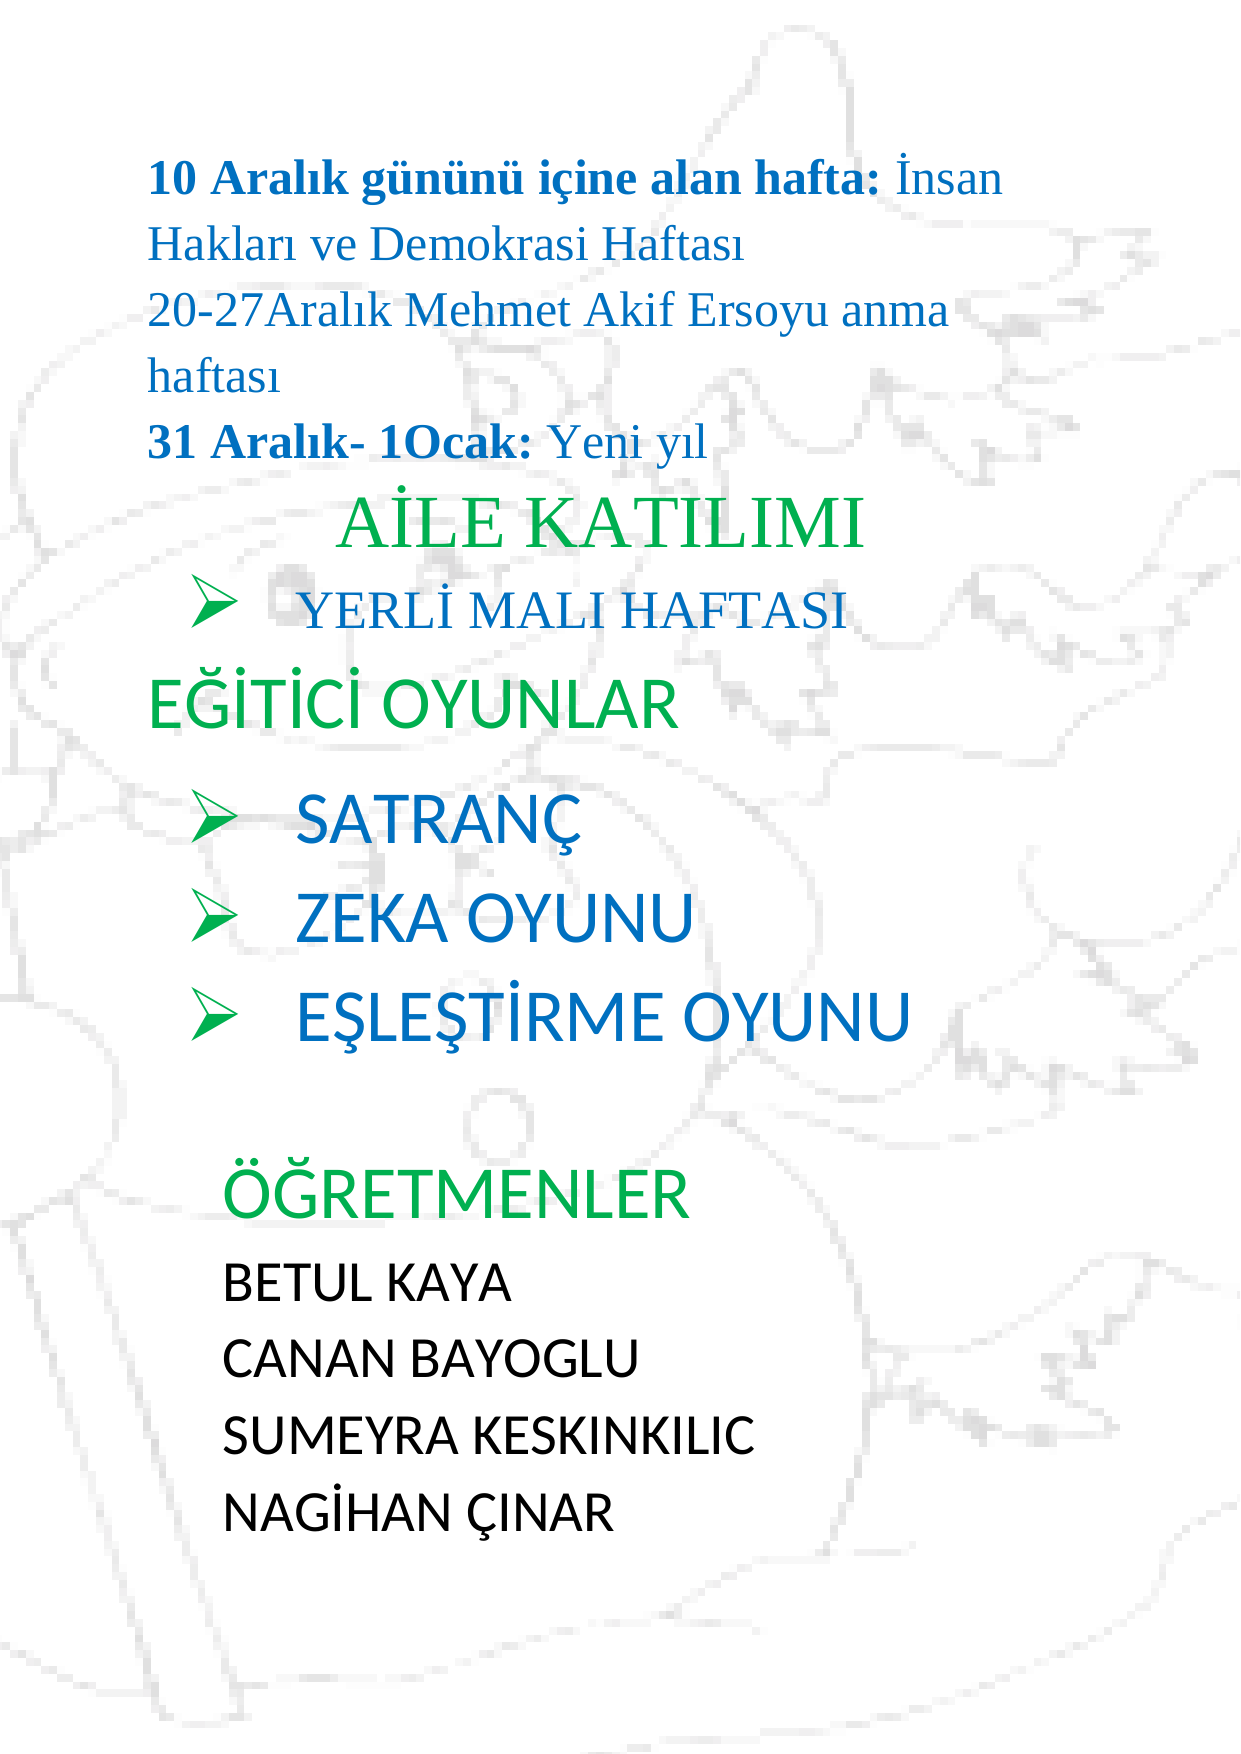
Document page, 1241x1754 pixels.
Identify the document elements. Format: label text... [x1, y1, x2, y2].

list NAGİHAN ÇINAR [223, 1475, 1093, 1546]
list EŞLEŞTİRME OYUNU [185, 969, 1093, 1060]
text 31 Aralık- 1Ocak: Yeni yıl [148, 412, 1093, 469]
list ZEKA OYUNU [185, 870, 1093, 961]
list SUMEYRA KESKINKILIC [223, 1398, 1093, 1469]
list ÖĞRETMENLER [223, 1145, 1093, 1237]
list SATRANÇ [185, 771, 1093, 862]
text 10 Aralık gününü içine alan hafta: İnsan Hakları ve Demokrasi Haftası [148, 148, 1093, 271]
text 20-27Aralık Mehmet Akif Ersoyu anma haftası [148, 280, 1093, 403]
text AİLE KATILIMI [148, 478, 1093, 564]
list BETUL KAYA [223, 1244, 1093, 1316]
list CANAN BAYOGLU [223, 1321, 1093, 1392]
list YERLİ MALI HAFTASI [185, 577, 1093, 645]
text EĞİTİCİ OYUNLAR [148, 655, 1093, 747]
